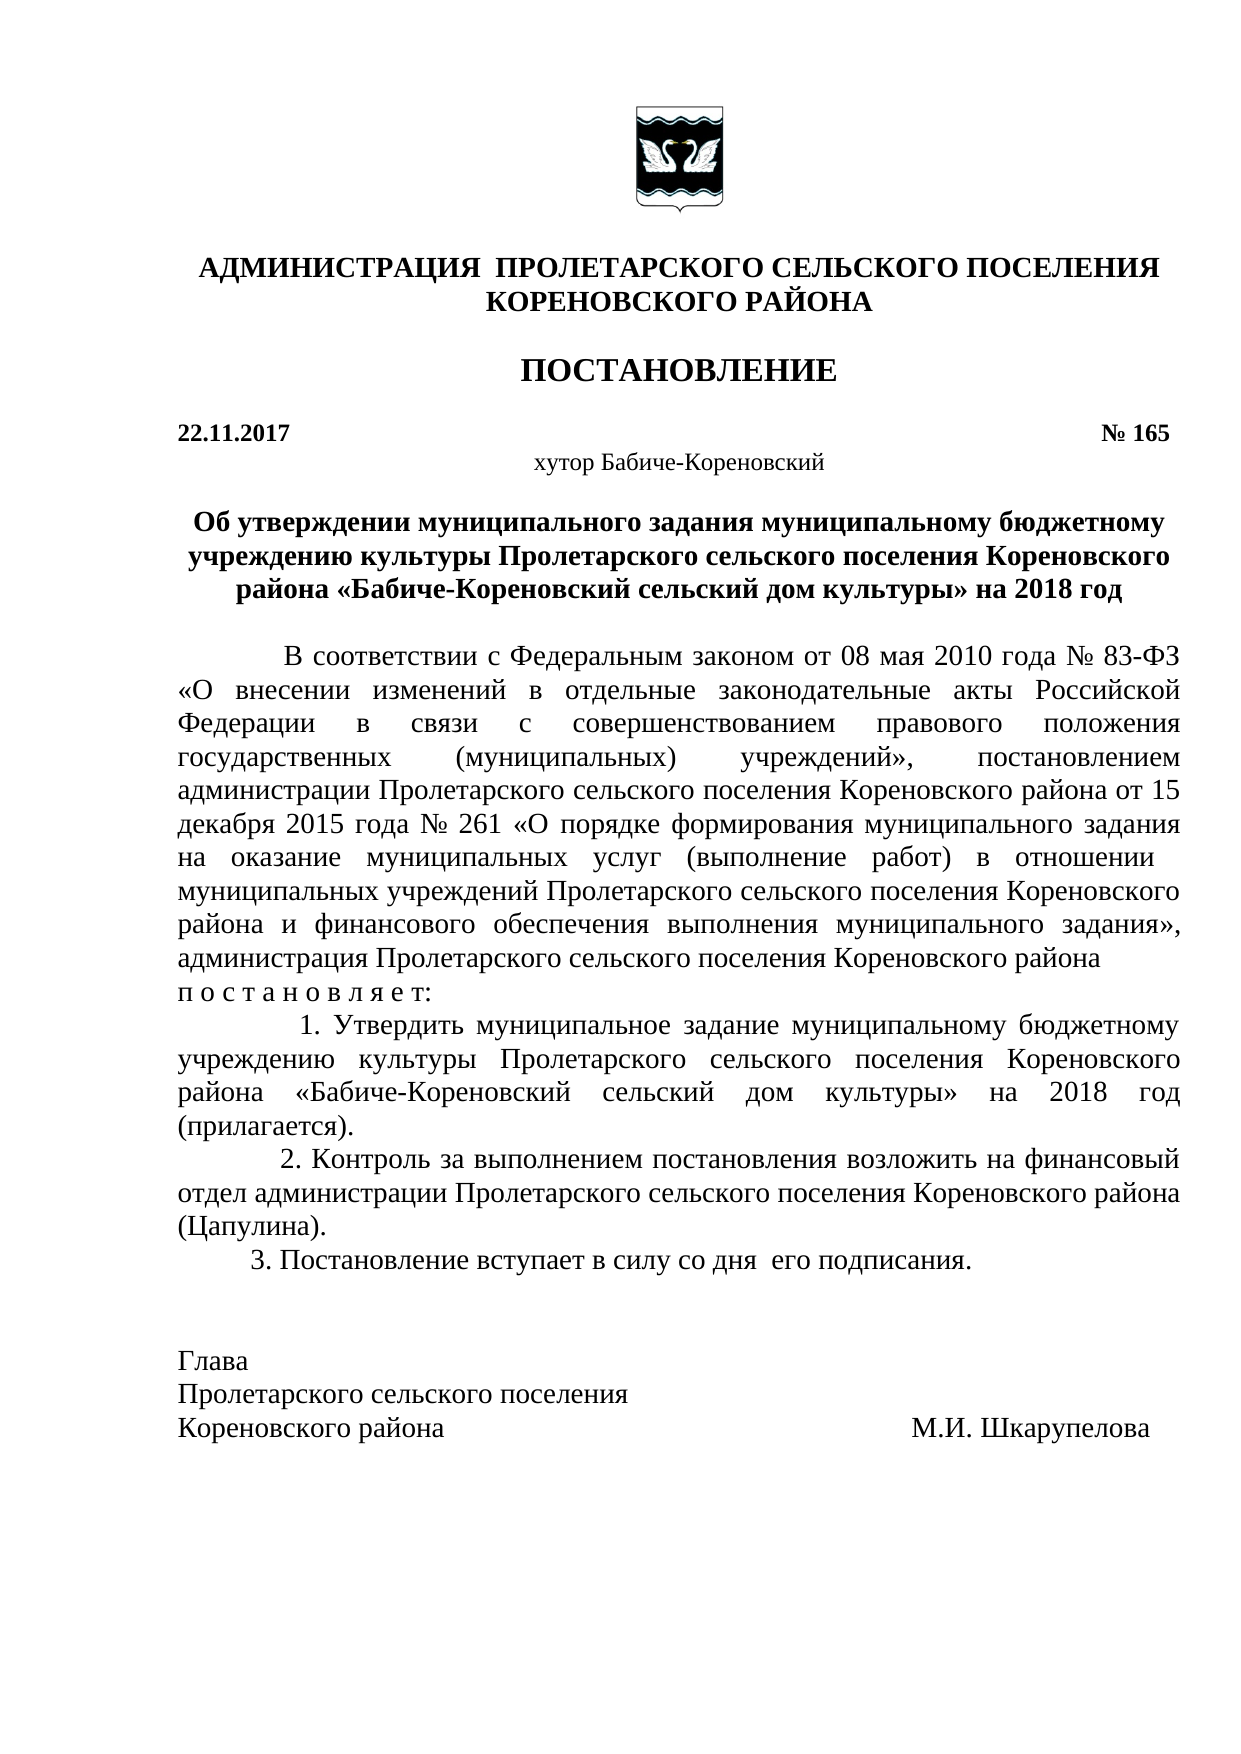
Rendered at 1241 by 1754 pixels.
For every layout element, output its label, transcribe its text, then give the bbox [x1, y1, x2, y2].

text Об утверждении муниципального задания муниципальному бюджетному учреждению культуры Пролетарского сельского поселения Кореновского района «Бабиче-Кореновский сельский дом культуры» на 2018 год [177, 504, 1181, 605]
text Пролетарского сельского поселения [177, 1376, 1181, 1410]
text КОРЕНОВСКОГО РАЙОНА [177, 284, 1181, 317]
text Глава [177, 1343, 1181, 1376]
text 3. Постановление вступает в силу со дня его подписания. [177, 1242, 1181, 1276]
text хутор Бабиче-Кореновский [177, 447, 1181, 475]
text Кореновского района М.И. Шкарупелова [177, 1410, 1181, 1443]
picture [630, 102, 729, 222]
text В соответствии с Федеральным законом от 08 мая 2010 года № 83-ФЗ «О внесении изменений в отдельные законодательные акты Российской Федерации в связи с совершенствованием правового положения государственных (муниципальных) учреждений», постановлением администрации Пролетарского сельского поселения Кореновского района от 15 декабря 2015 года № 261 «О порядке формирования муниципального задания на оказание муниципальных услуг (выполнение работ) в отношении муниципальных учреждений Пролетарского сельского поселения Кореновского района и финансового обеспечения выполнения муниципального задания», администрация Пролетарского сельского поселения Кореновского района [177, 638, 1181, 974]
text 2. Контроль за выполнением постановления возложить на финансовый отдел администрации Пролетарского сельского поселения Кореновского района (Цапулина). [177, 1141, 1181, 1242]
text п о с т а н о в л я е т: [177, 974, 1181, 1007]
text ПОСТАНОВЛЕНИЕ [177, 351, 1181, 389]
subtitle АДМИНИСТРАЦИЯ ПРОЛЕТАРСКОГО СЕЛЬСКОГО ПОСЕЛЕНИЯ [177, 250, 1181, 284]
text 1. Утвердить муниципальное задание муниципальному бюджетному учреждению культуры Пролетарского сельского поселения Кореновского района «Бабиче-Кореновский сельский дом культуры» на 2018 год (прилагается). [177, 1007, 1181, 1141]
text 22.11.2017 № 165 [177, 418, 1181, 447]
